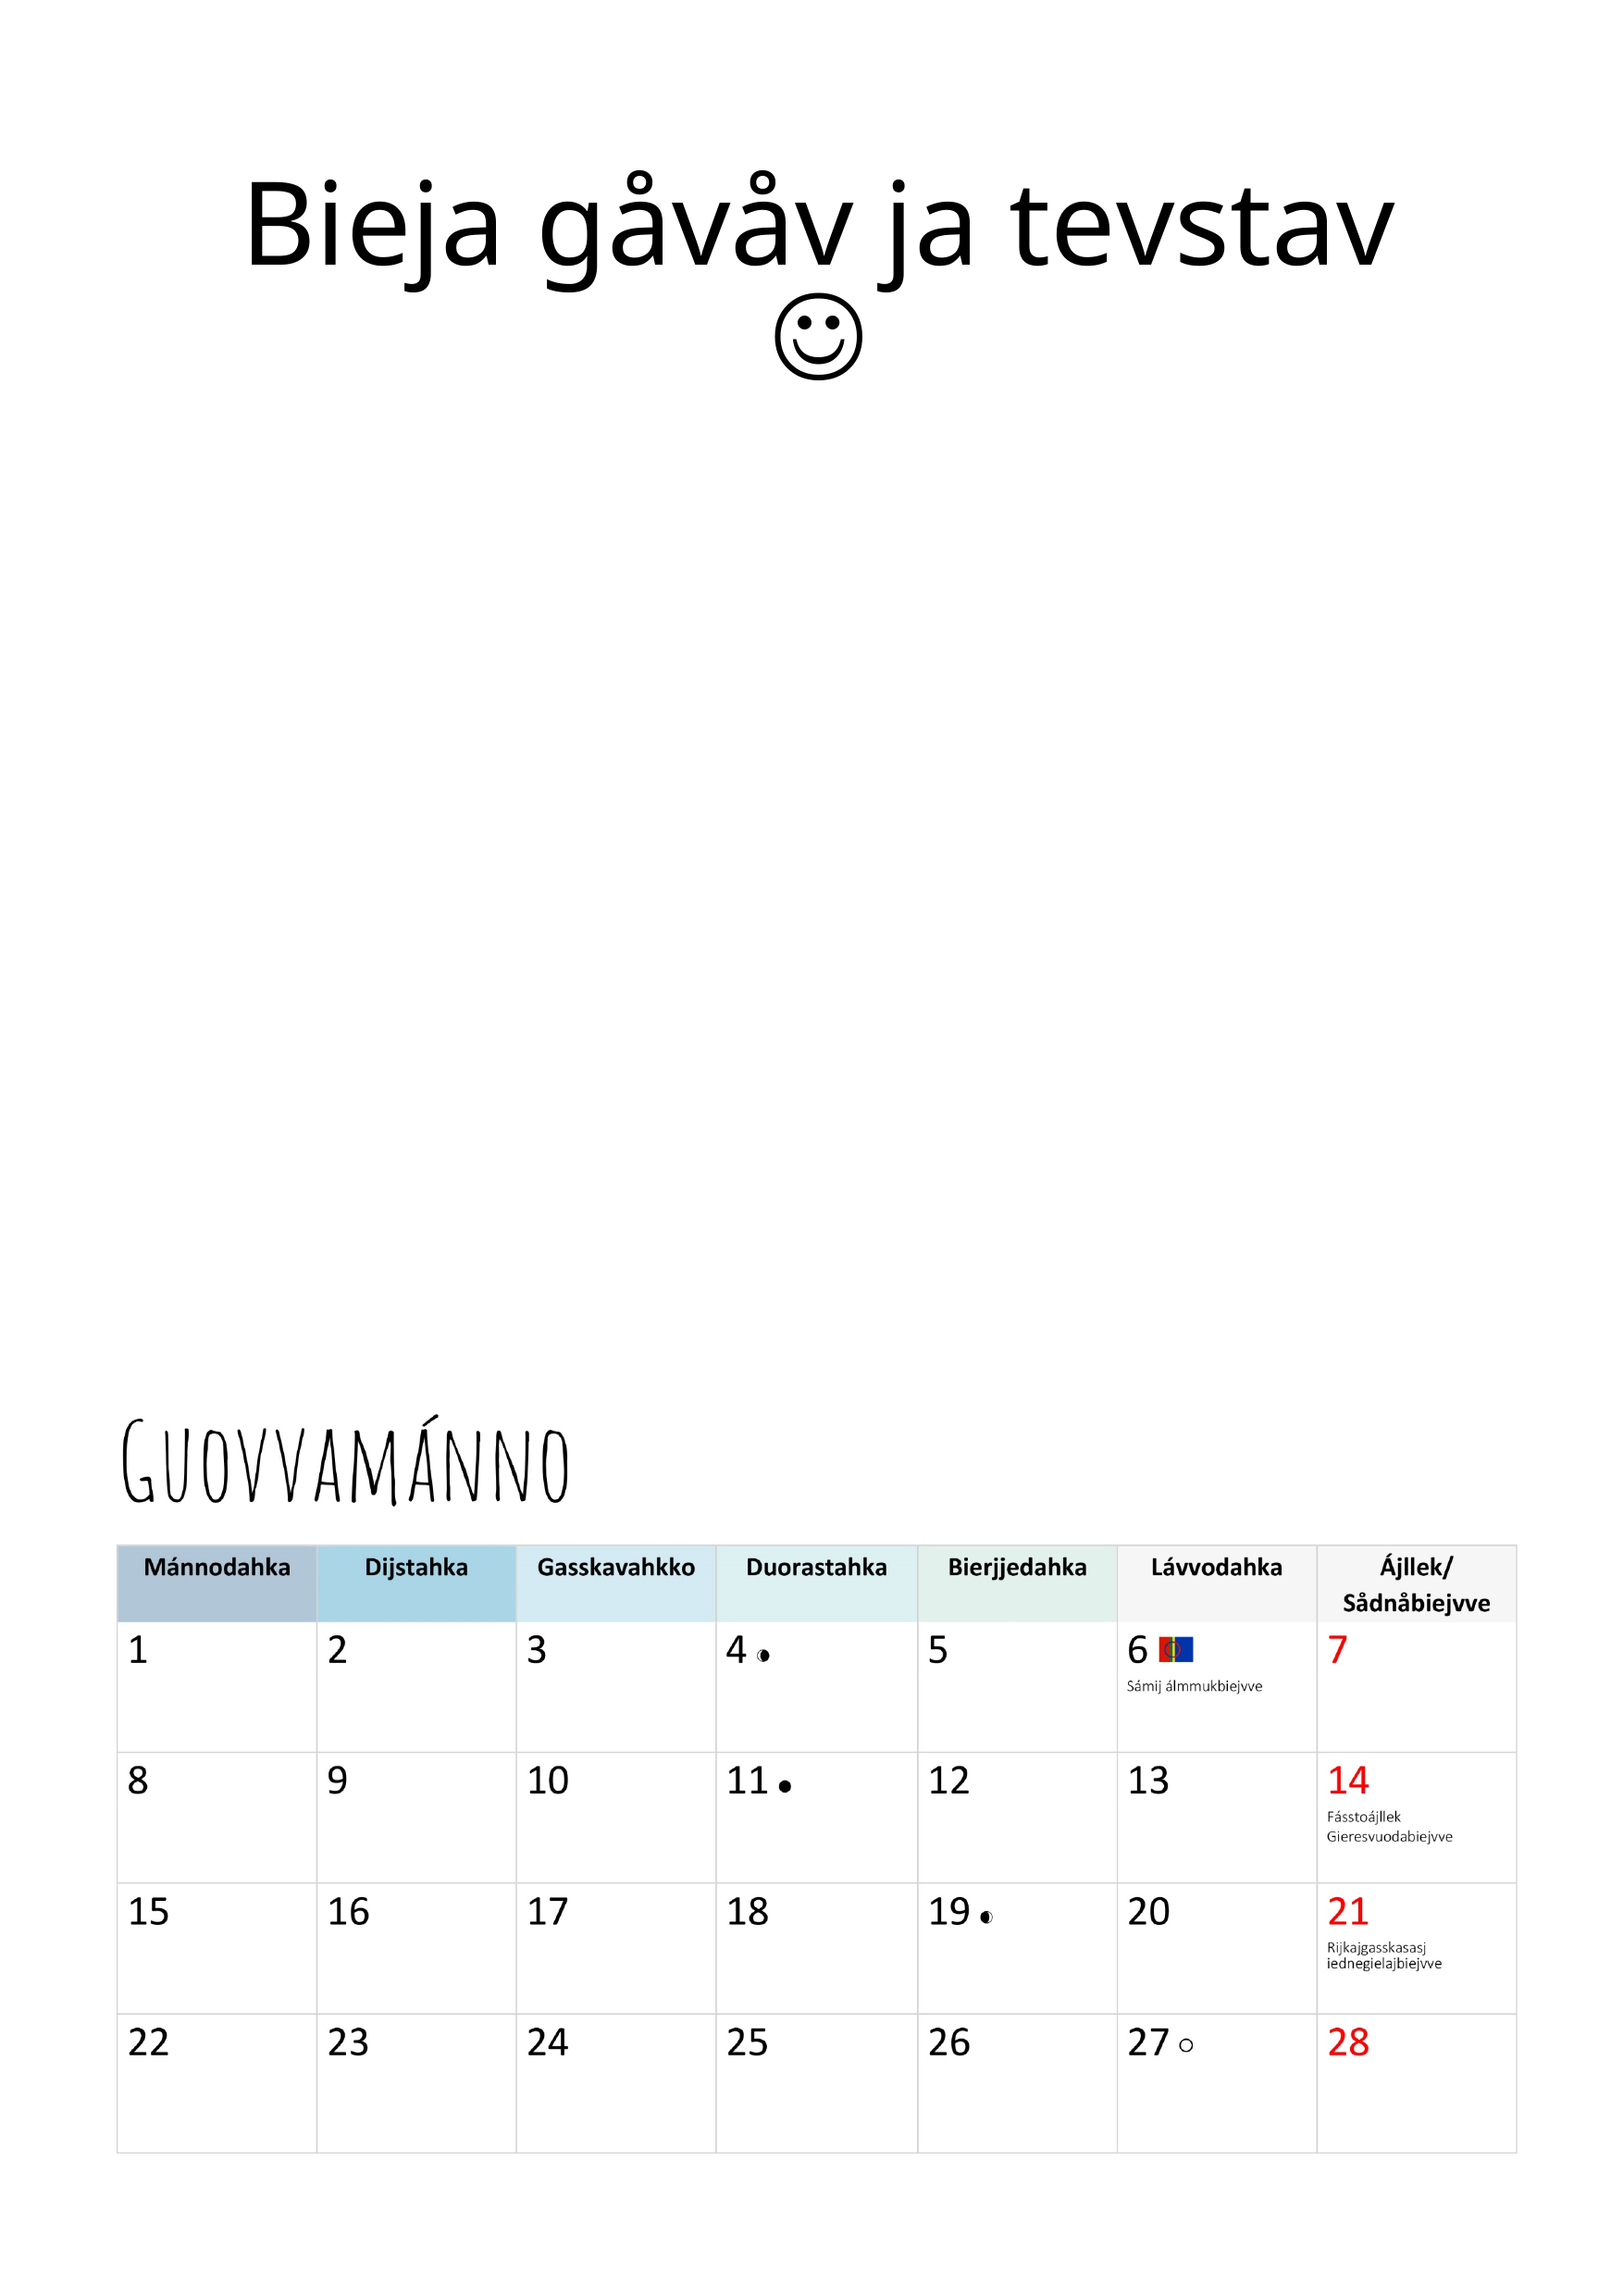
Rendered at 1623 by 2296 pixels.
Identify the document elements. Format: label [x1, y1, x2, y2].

picture [66, 460, 1530, 2153]
